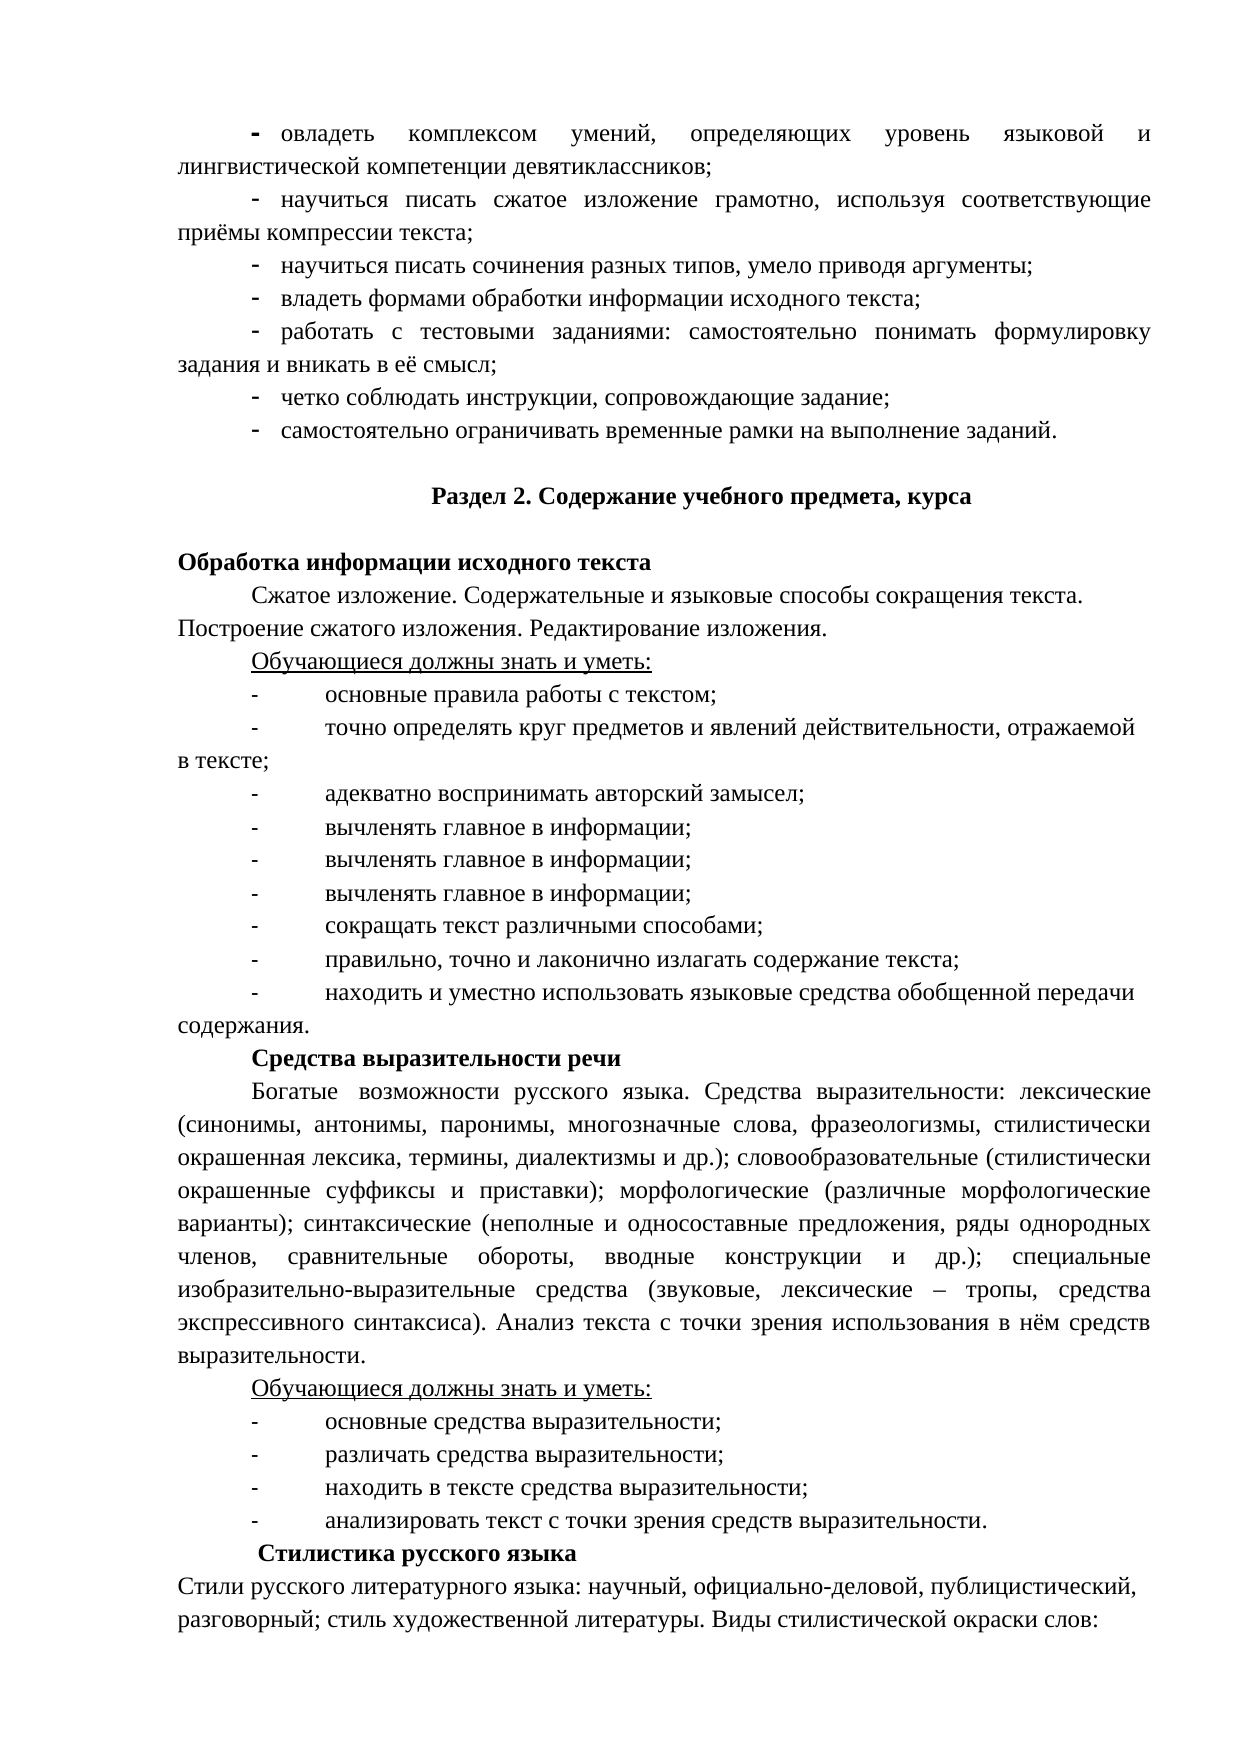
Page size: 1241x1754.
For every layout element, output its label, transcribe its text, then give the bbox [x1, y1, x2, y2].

text Сжатое изложение. Содержательные и языковые способы сокращения текста. Построение сжатого изложения. Редактирование изложения. [177, 580, 1152, 642]
list работать с тестовыми заданиями: самостоятельно понимать формулировку задания и вникать в её смысл; [177, 316, 1152, 378]
list основные средства выразительности; [177, 1406, 1152, 1435]
list вычленять главное в информации; [177, 878, 1152, 906]
text Раздел 2. Содержание учебного предмета, курса [177, 481, 1152, 510]
list основные правила работы с текстом; [177, 679, 1152, 708]
list адекватно воспринимать авторский замысел; [177, 778, 1152, 807]
text Обучающиеся должны знать и уметь: [177, 646, 1152, 675]
list научиться писать сжатое изложение грамотно, используя соответствующие приёмы компрессии текста; [177, 184, 1152, 246]
list сокращать текст различными способами; [177, 911, 1152, 939]
list вычленять главное в информации; [177, 812, 1152, 840]
list владеть формами обработки информации исходного текста; [177, 283, 1152, 312]
list анализировать текст с точки зрения средств выразительности. [177, 1505, 1152, 1534]
list правильно, точно и лаконично излагать содержание текста; [177, 944, 1152, 972]
text Средства выразительности речи [177, 1043, 1152, 1071]
text Обработка информации исходного текста [177, 514, 1152, 576]
list находить и уместно использовать языковые средства обобщенной передачи содержания. [177, 977, 1152, 1038]
list научиться писать сочинения разных типов, умело приводя аргументы; [177, 250, 1152, 279]
text Обучающиеся должны знать и уметь: [177, 1373, 1152, 1402]
list вычленять главное в информации; [177, 844, 1152, 873]
list различать средства выразительности; [177, 1439, 1152, 1468]
list самостоятельно ограничивать временные рамки на выполнение заданий. [177, 415, 1152, 444]
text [177, 1538, 1152, 1633]
list находить в тексте средства выразительности; [177, 1472, 1152, 1501]
text Богатые возможности русского языка. Средства выразительности: лексические (синонимы, антонимы, паронимы, многозначные слова, фразеологизмы, стилистически окрашенная лексика, термины, диалектизмы и др.); словообразовательные (стилистически окрашенные суффиксы и приставки); морфологические (различные морфологические варианты); синтаксические (неполные и односоставные предложения, ряды однородных членов, сравнительные обороты, вводные конструкции и др.); специальные изобразительно-выразительные средства (звуковые, лексические – тропы, средства экспрессивного синтаксиса). Анализ текста с точки зрения использования в нём средств выразительности. [177, 1076, 1152, 1369]
list точно определять круг предметов и явлений действительности, отражаемой в тексте; [177, 712, 1152, 774]
list овладеть комплексом умений, определяющих уровень языковой и лингвистической компетенции девятиклассников; [177, 118, 1152, 180]
list четко соблюдать инструкции, сопровождающие задание; [177, 382, 1152, 411]
